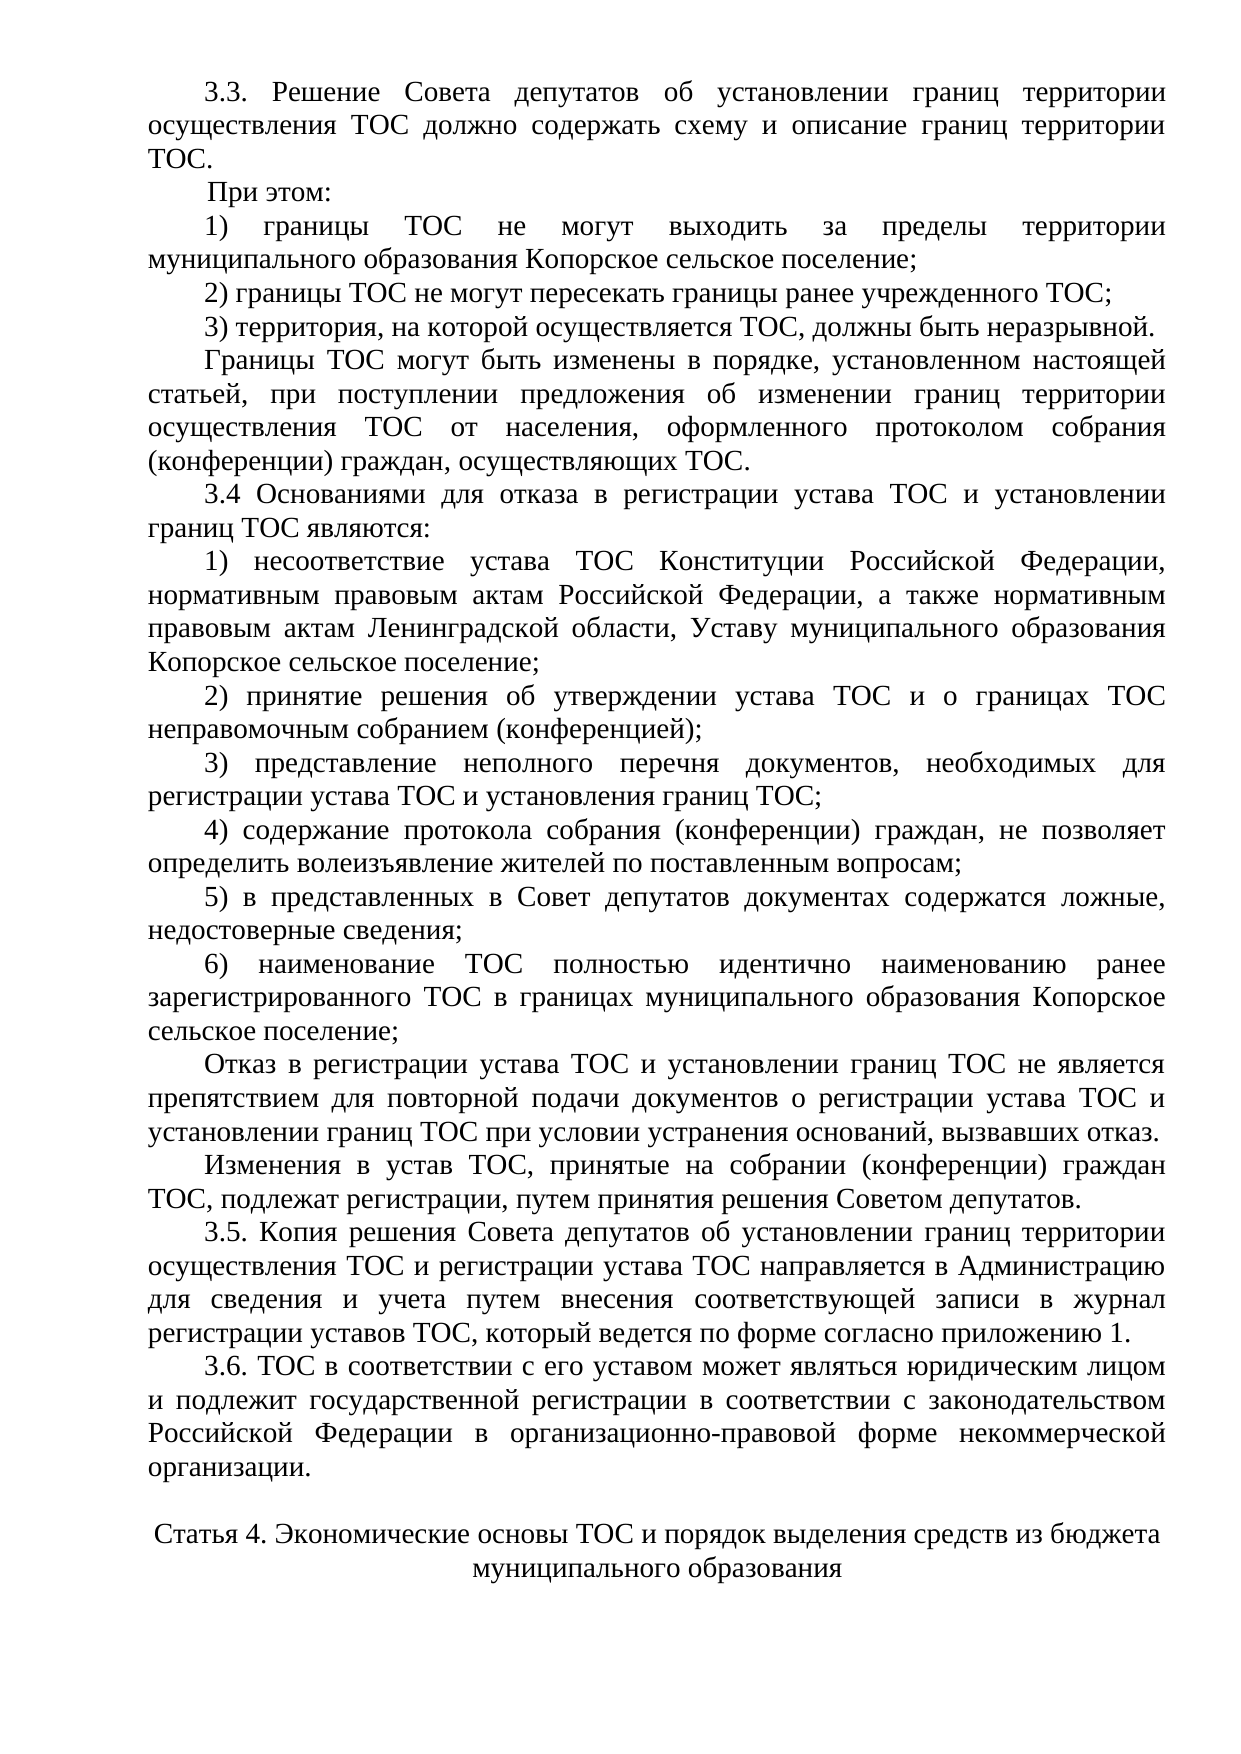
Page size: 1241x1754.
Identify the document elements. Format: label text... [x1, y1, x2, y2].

text 3) территория, на которой осуществляется ТОС, должны быть неразрывной. [148, 309, 1167, 342]
text Изменения в устав ТОС, принятые на собрании (конференции) граждан ТОС, подлежат регистрации, путем принятия решения Советом депутатов. [148, 1147, 1167, 1214]
text Статья 4. Экономические основы ТОС и порядок выделения средств из бюджета муниципального образования [148, 1516, 1167, 1583]
text 6) наименование ТОС полностью идентично наименованию ранее зарегистрированного ТОС в границах муниципального образования Копорское сельское поселение; [148, 946, 1167, 1047]
text 1) границы ТОС не могут выходить за пределы территории муниципального образования Копорское сельское поселение; [148, 208, 1167, 275]
text 4) содержание протокола собрания (конференции) граждан, не позволяет определить волеизъявление жителей по поставленным вопросам; [148, 812, 1167, 879]
text 3.3. Решение Совета депутатов об установлении границ территории осуществления ТОС должно содержать схему и описание границ территории ТОС. [148, 74, 1167, 174]
text 3) представление неполного перечня документов, необходимых для регистрации устава ТОС и установления границ ТОС; [148, 745, 1167, 812]
text 2) границы ТОС не могут пересекать границы ранее учрежденного ТОС; [148, 275, 1167, 309]
text 2) принятие решения об утверждении устава ТОС и о границах ТОС неправомочным собранием (конференцией); [148, 678, 1167, 745]
text 3.6. ТОС в соответствии с его уставом может являться юридическим лицом и подлежит государственной регистрации в соответствии с законодательством Российской Федерации в организационно-правовой форме некоммерческой организации. [148, 1348, 1167, 1483]
text Отказ в регистрации устава ТОС и установлении границ ТОС не является препятствием для повторной подачи документов о регистрации устава ТОС и установлении границ ТОС при условии устранения оснований, вызвавших отказ. [148, 1047, 1167, 1147]
text 3.5. Копия решения Совета депутатов об установлении границ территории осуществления ТОС и регистрации устава ТОС направляется в Администрацию для сведения и учета путем внесения соответствующей записи в журнал регистрации уставов ТОС, который ведется по форме согласно приложению 1. [148, 1214, 1167, 1348]
text При этом: [148, 174, 1167, 208]
text Границы ТОС могут быть изменены в порядке, установленном настоящей статьей, при поступлении предложения об изменении границ территории осуществления ТОС от населения, оформленного протоколом собрания (конференции) граждан, осуществляющих ТОС. [148, 342, 1167, 476]
text 3.4 Основаниями для отказа в регистрации устава ТОС и установлении границ ТОС являются: [148, 476, 1167, 543]
text 1) несоответствие устава ТОС Конституции Российской Федерации, нормативным правовым актам Российской Федерации, а также нормативным правовым актам Ленинградской области, Уставу муниципального образования Копорское сельское поселение; [148, 543, 1167, 678]
text 5) в представленных в Совет депутатов документах содержатся ложные, недостоверные сведения; [148, 879, 1167, 946]
